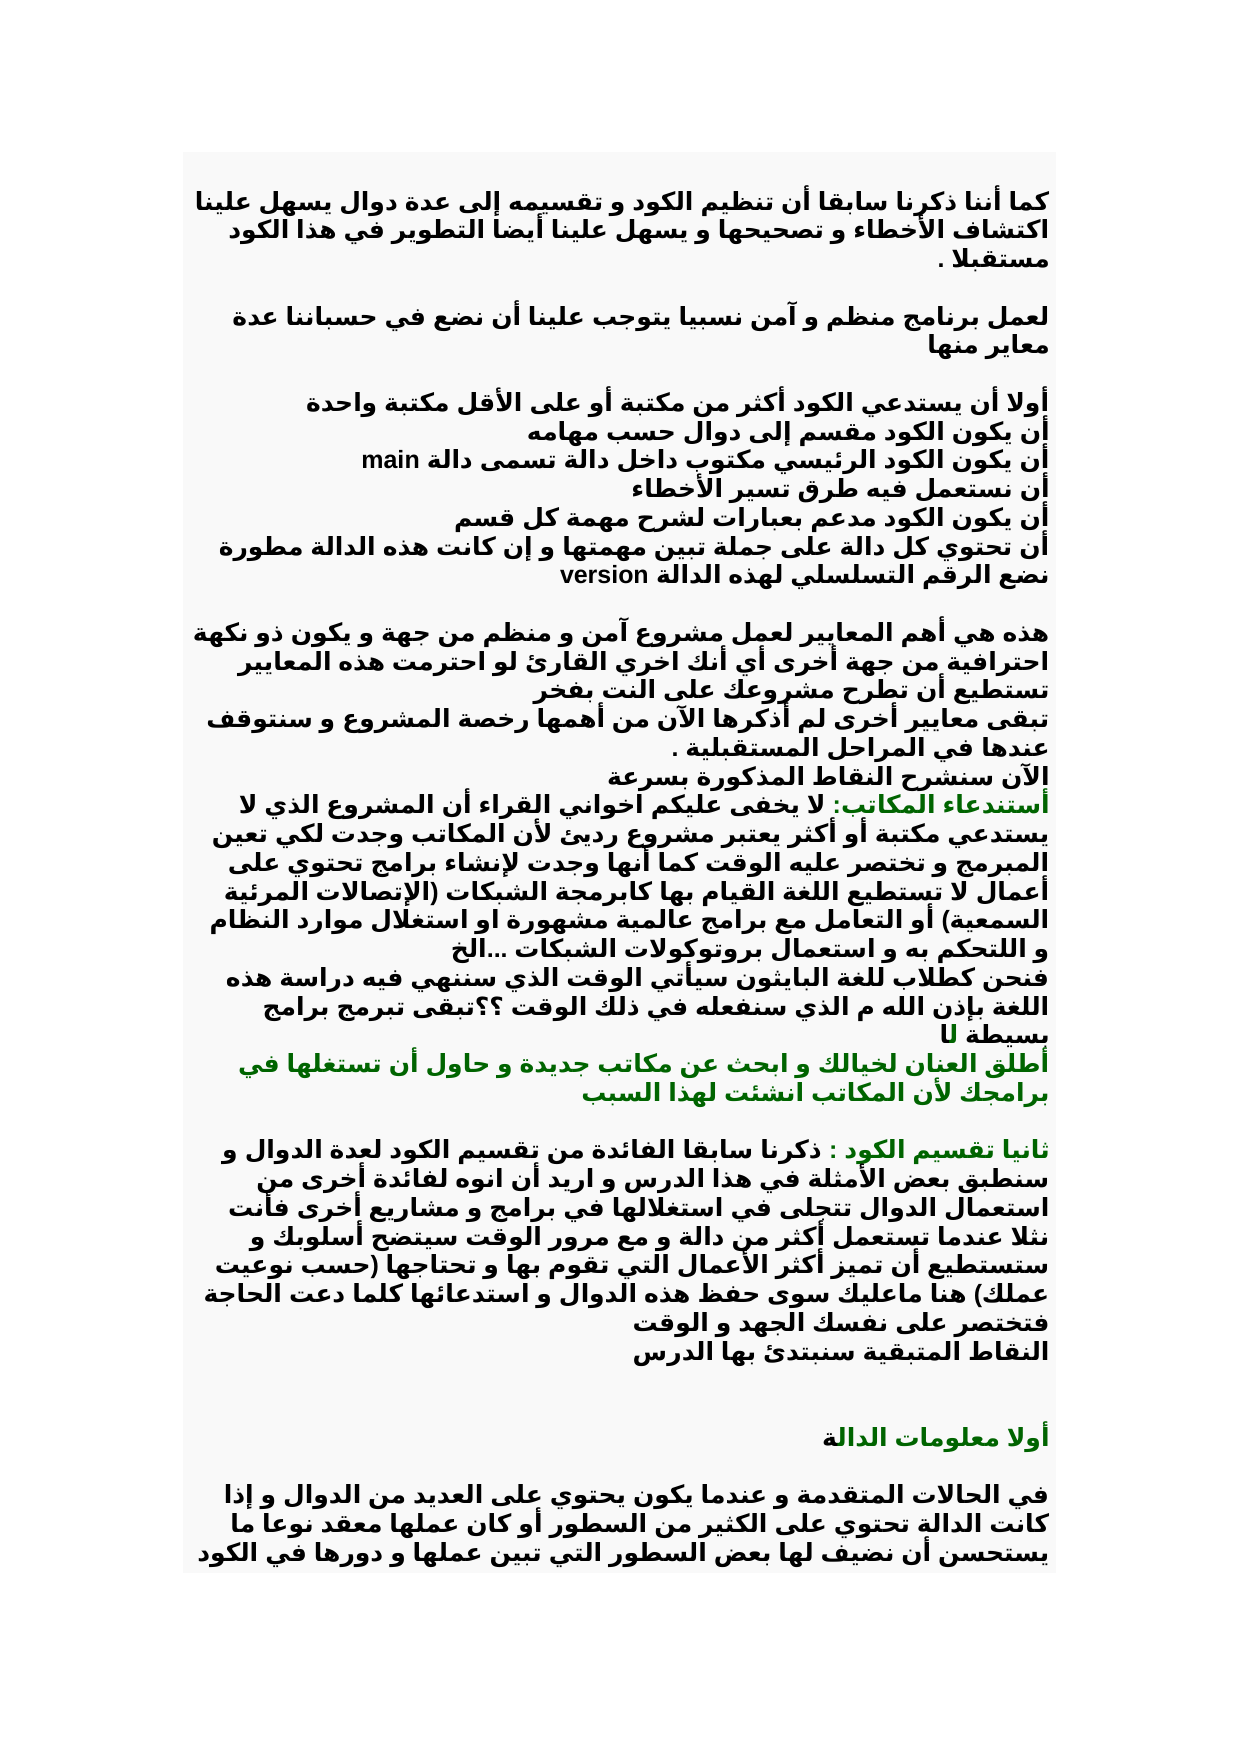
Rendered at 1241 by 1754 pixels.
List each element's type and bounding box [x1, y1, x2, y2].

table_cell [183, 152, 1056, 1573]
